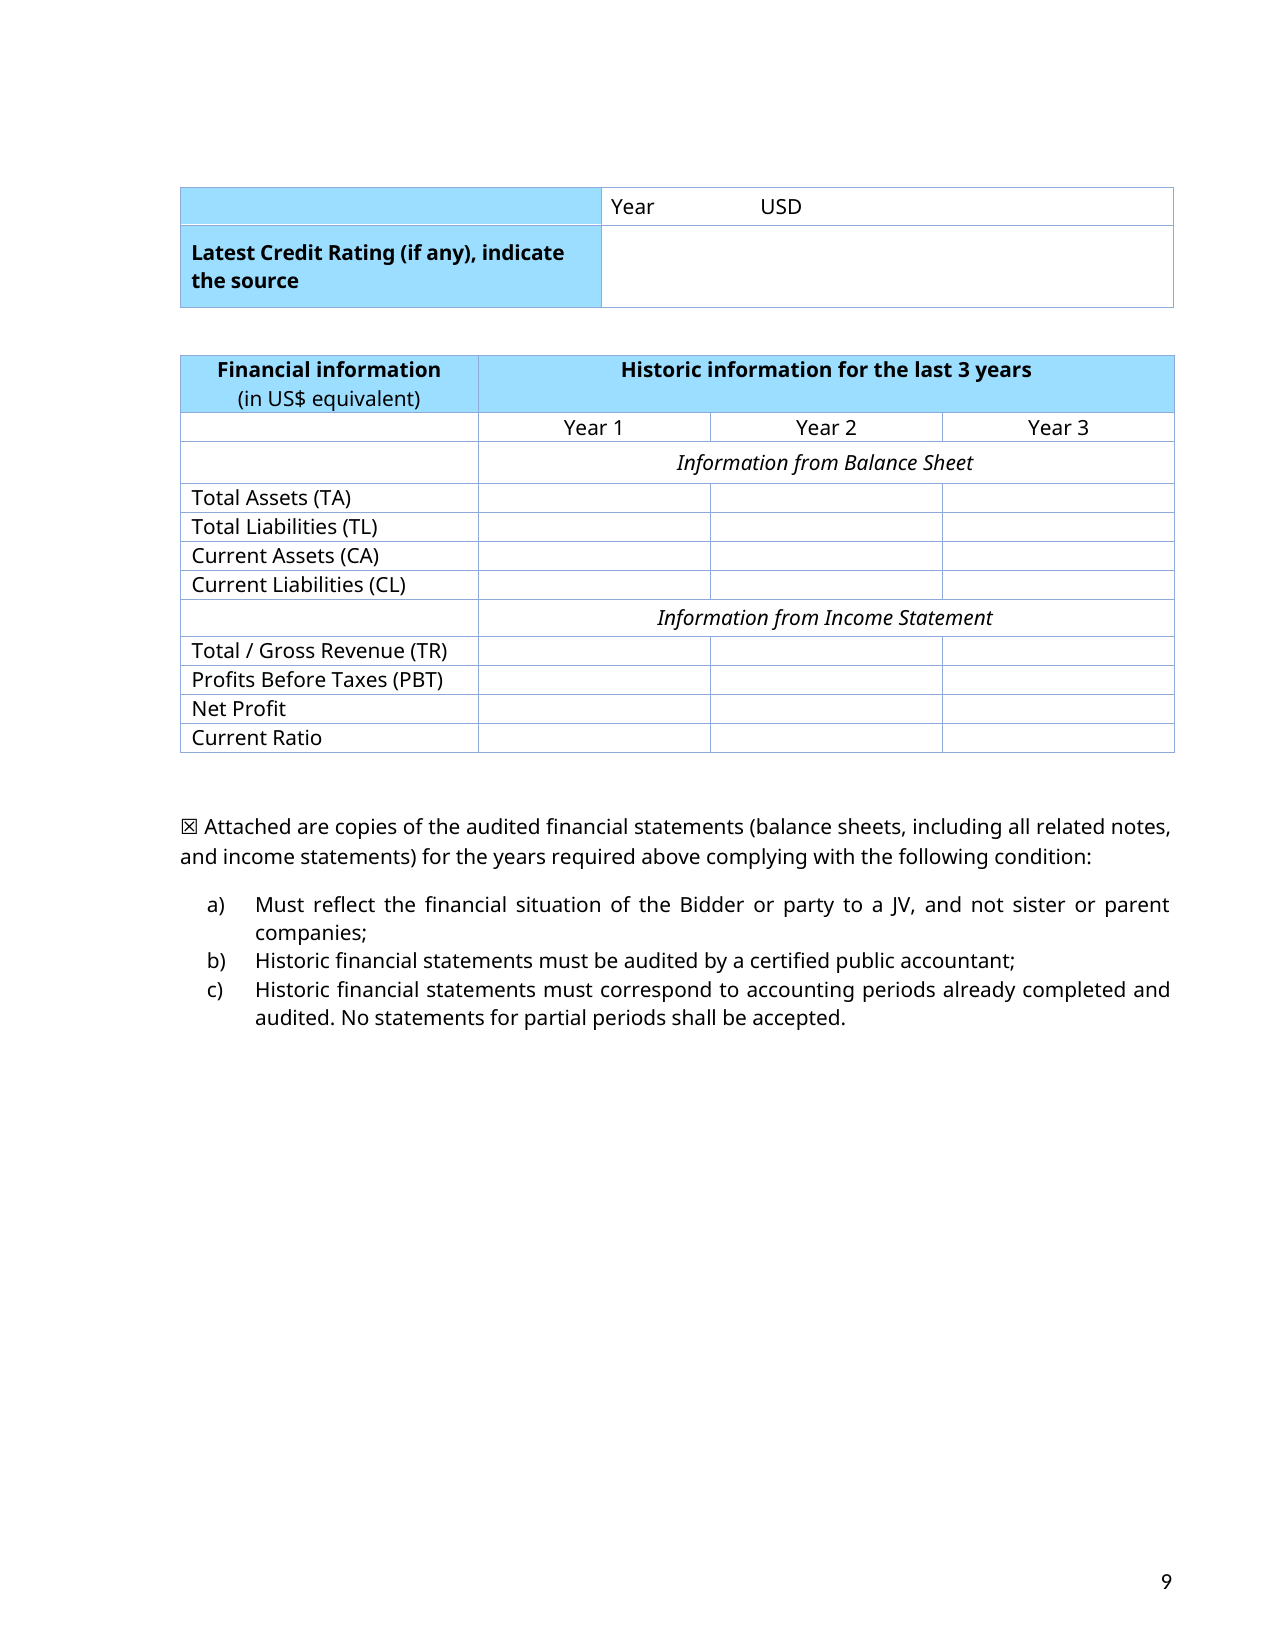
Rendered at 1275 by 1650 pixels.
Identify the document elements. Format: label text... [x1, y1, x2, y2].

table_cell [711, 571, 942, 599]
table_cell Information from Income Statement [479, 600, 1174, 636]
table_cell [181, 413, 478, 441]
table_cell Net Profit [181, 695, 478, 722]
table_cell [479, 484, 710, 512]
table_cell Latest Credit Rating (if any), indicate the source [181, 226, 601, 307]
table_cell Total / Gross Revenue (TR) [181, 637, 478, 664]
table_cell [602, 226, 1173, 307]
list Historic financial statements must be audited by a certified public accountant; [207, 947, 1172, 975]
table_cell [479, 637, 710, 664]
table_cell [711, 484, 942, 512]
table_cell [479, 724, 710, 751]
table_header Historic information for the last 3 years [479, 356, 1174, 412]
table_cell Information from Balance Sheet [479, 442, 1174, 483]
table_cell Year 3 [943, 413, 1174, 441]
table_cell Year 2 [711, 413, 942, 441]
table_cell Total Assets (TA) [181, 484, 478, 512]
table_cell [711, 695, 942, 722]
table_cell Current Ratio [181, 724, 478, 751]
table_cell [479, 542, 710, 570]
table_cell [711, 724, 942, 751]
table_cell [479, 666, 710, 693]
list Must reflect the financial situation of the Bidder or party to a JV, and not sister or parent companies; [207, 890, 1172, 947]
table_cell [479, 695, 710, 722]
table_cell [943, 571, 1174, 599]
table_cell [181, 442, 478, 483]
table_cell [943, 695, 1174, 722]
table_cell [181, 600, 478, 636]
table_cell [711, 513, 942, 541]
table_cell [943, 513, 1174, 541]
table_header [602, 188, 1173, 224]
table_cell [711, 666, 942, 693]
text Attached are copies of the audited financial statements (balance sheets, including all related notes, and income statements) for the years required above complying with the following condition: [180, 812, 1172, 871]
table_cell Total Liabilities (TL) [181, 513, 478, 541]
table_cell Profits Before Taxes (PBT) [181, 666, 478, 693]
table_cell [479, 513, 710, 541]
table_cell Year 1 [479, 413, 710, 441]
table_cell [943, 666, 1174, 693]
table_cell [943, 637, 1174, 664]
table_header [181, 188, 601, 224]
table_cell [943, 484, 1174, 512]
table_cell [943, 542, 1174, 570]
table_cell [711, 542, 942, 570]
table_cell Current Assets (CA) [181, 542, 478, 570]
table_cell Current Liabilities (CL) [181, 571, 478, 599]
table_cell [943, 724, 1174, 751]
table_cell [711, 637, 942, 664]
table_cell [479, 571, 710, 599]
list Historic financial statements must correspond to accounting periods already completed and audited. No statements for partial periods shall be accepted. [207, 975, 1172, 1032]
table_header Financial information (in US$ equivalent) [181, 356, 478, 412]
